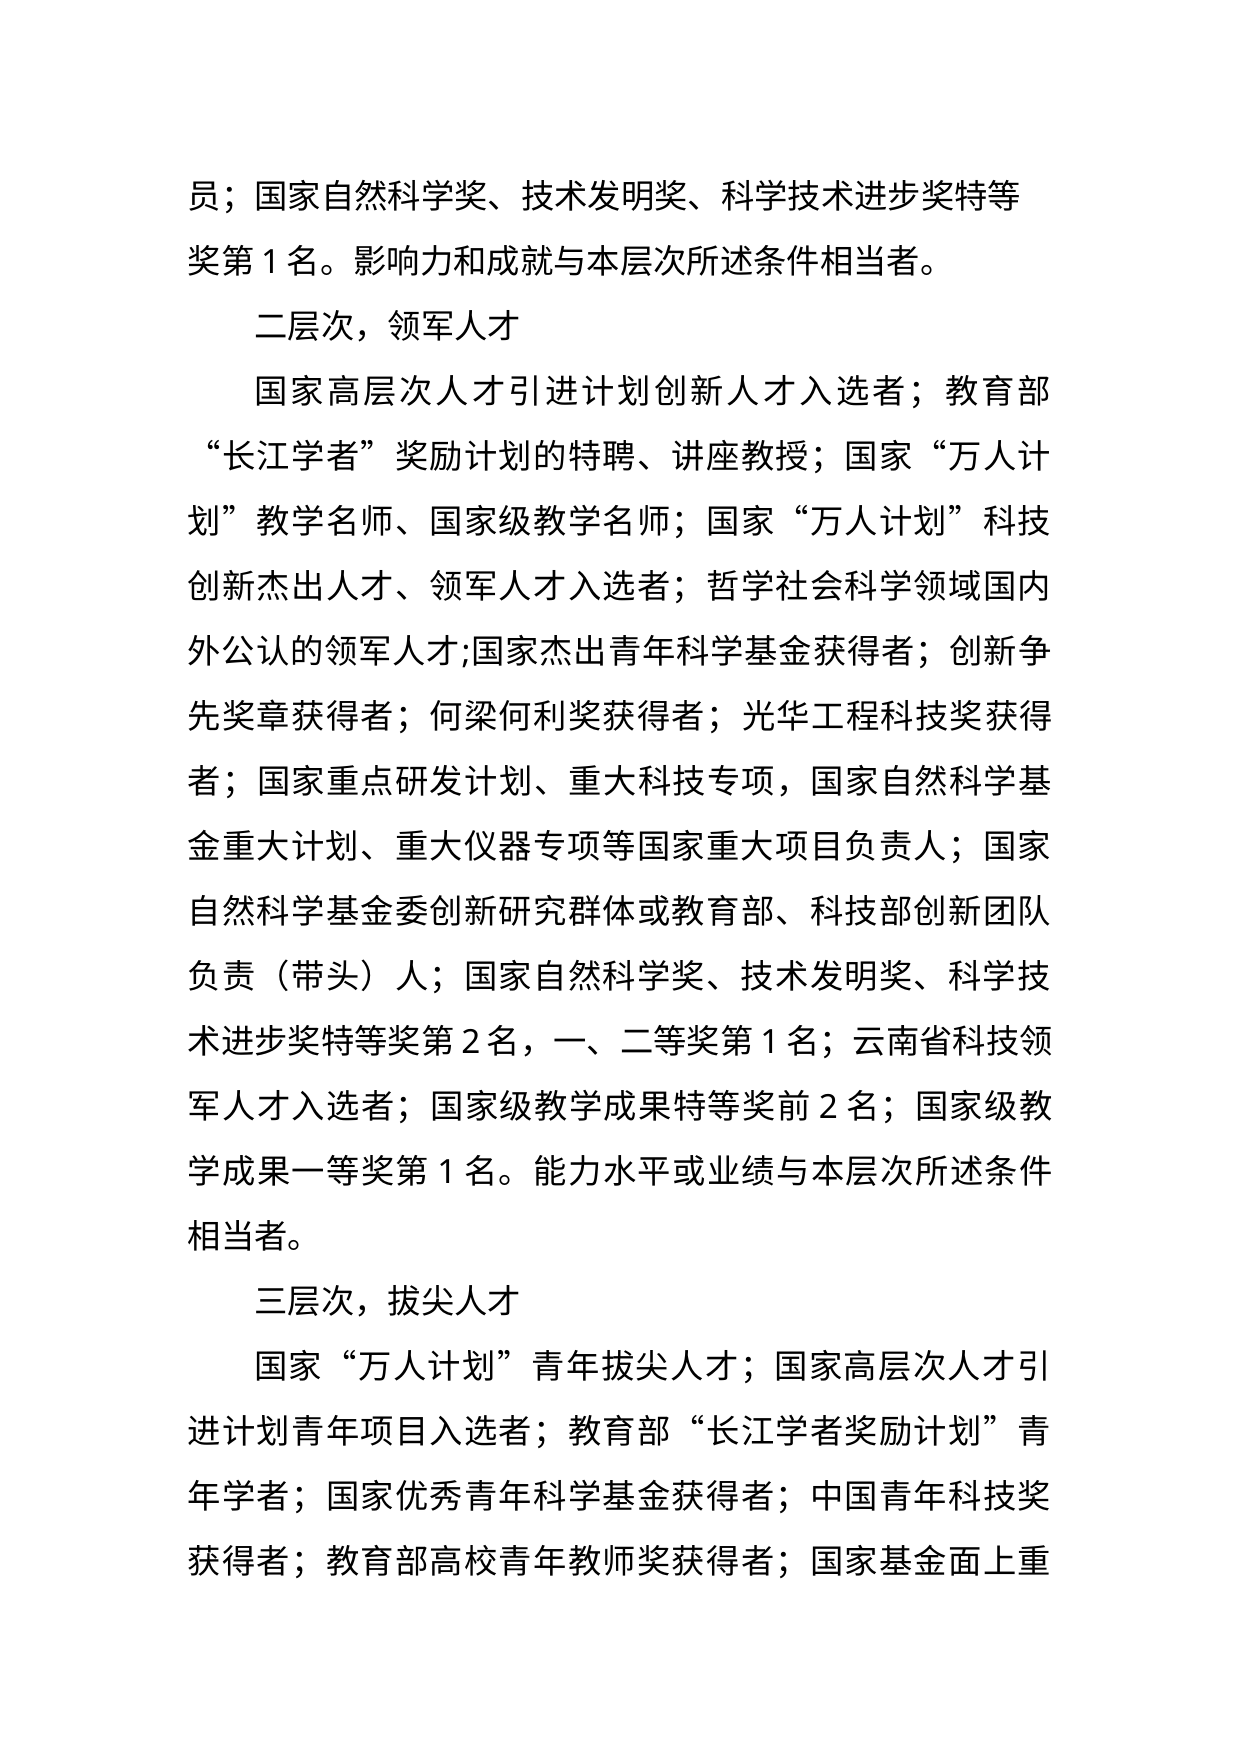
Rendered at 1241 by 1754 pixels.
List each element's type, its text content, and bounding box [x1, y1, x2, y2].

text 二层次，领军人才 [187, 292, 1053, 357]
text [187, 162, 1053, 292]
text 国家高层次人才引进计划创新人才入选者；教育部“长江学者”奖励计划的特聘、讲座教授；国家“万人计划”教学名师、国家级教学名师；国家“万人计划”科技创新杰出人才、领军人才入选者；哲学社会科学领域国内外公认的领军人才;国家杰出青年科学基金获得者；创新争先奖章获得者；何梁何利奖获得者；光华工程科技奖获得者；国家重点研发计划、重大科技专项，国家自然科学基金重大计划、重大仪器专项等国家重大项目负责人；国家自然科学基金委创新研究群体或教育部、科技部创新团队负责（带头）人；国家自然科学奖、技术发明奖、科学技术进步奖特等奖第2名，一、二等奖第1名；云南省科技领军人才入选者；国家级教学成果特等奖前2名；国家级教学成果一等奖第1名。能力水平或业绩与本层次所述条件相当者。 [187, 357, 1053, 1267]
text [187, 1332, 1053, 1592]
text 三层次，拔尖人才 [187, 1267, 1053, 1332]
